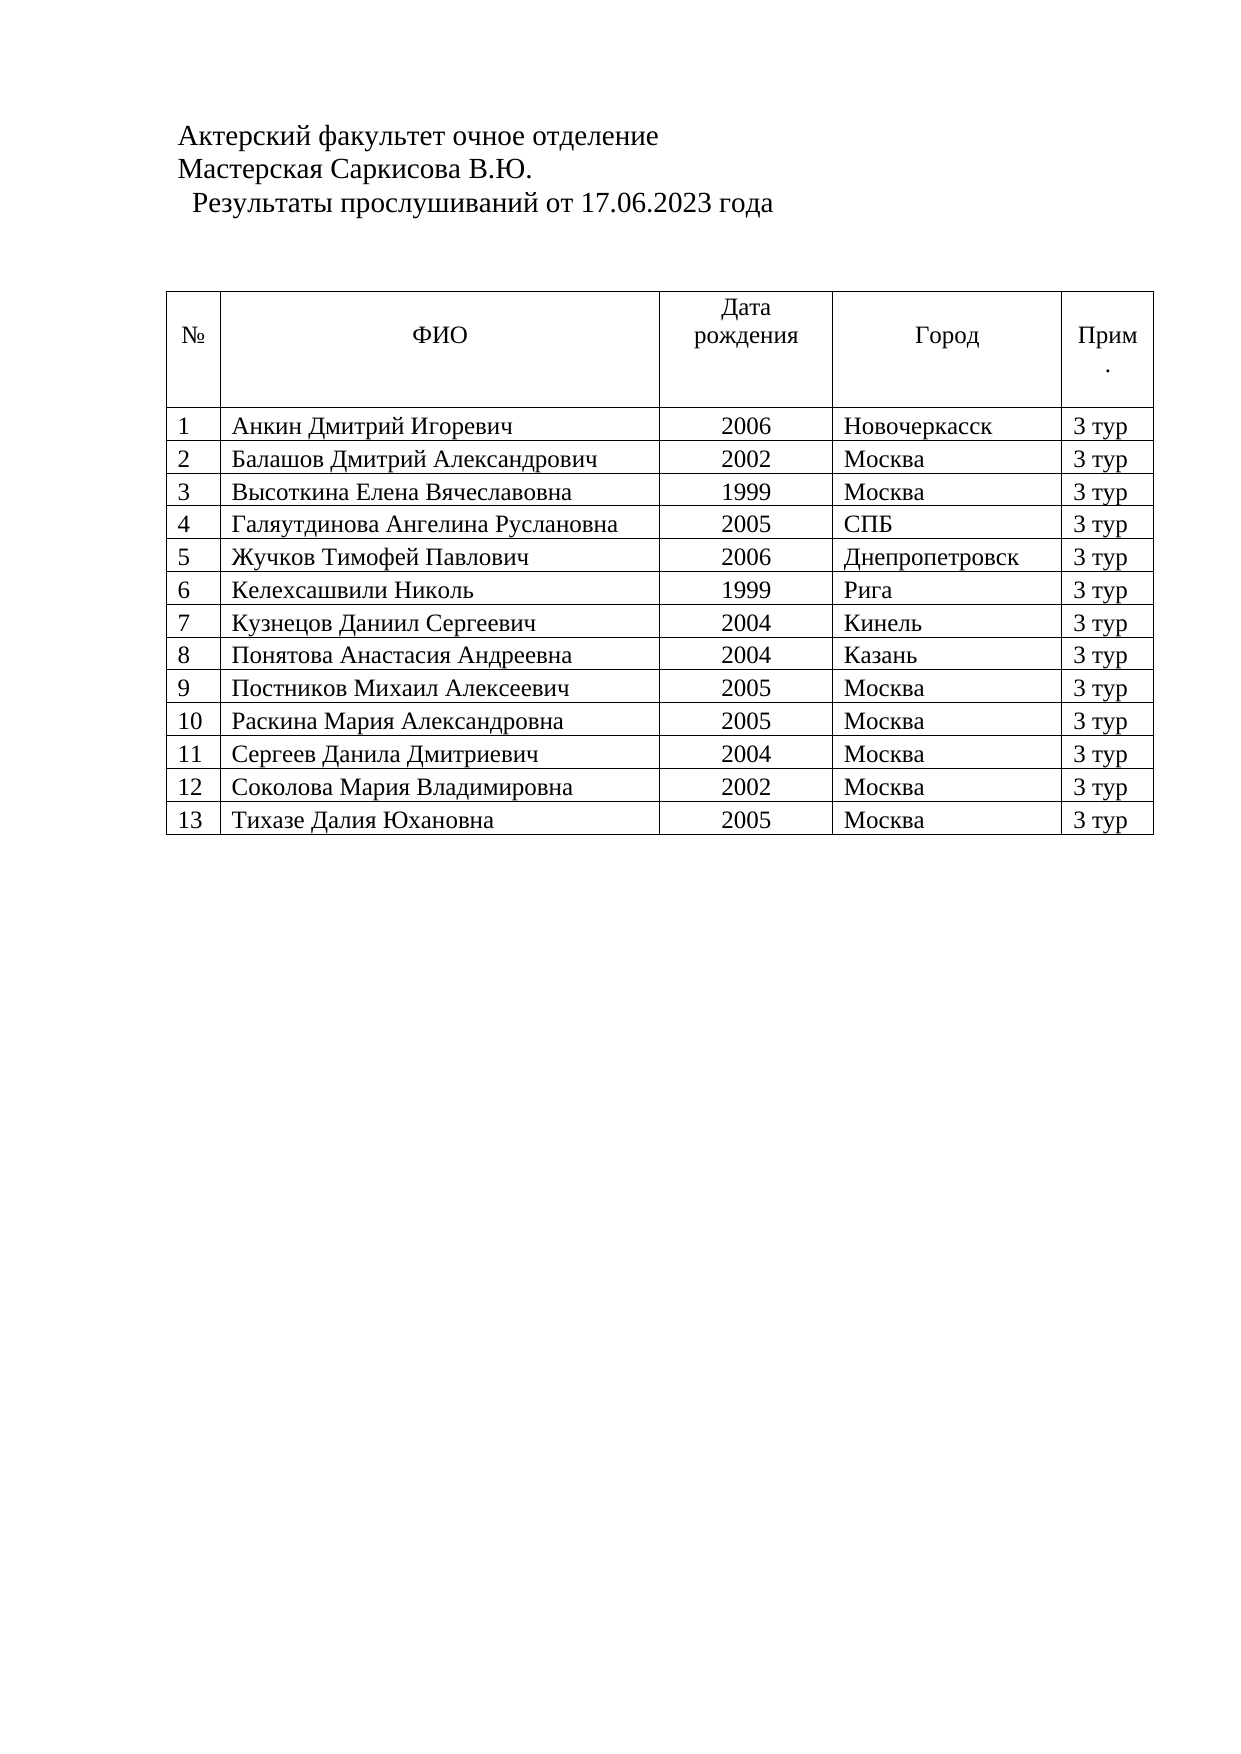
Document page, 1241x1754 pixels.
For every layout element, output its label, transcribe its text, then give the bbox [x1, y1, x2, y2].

table_cell 5 [167, 539, 220, 571]
table_cell 1 [167, 408, 220, 440]
table_cell 2002 [660, 769, 832, 801]
table_cell Москва [833, 703, 1061, 735]
table_cell 3 тур [1062, 605, 1153, 637]
table_cell Понятова Анастасия Андреевна [221, 638, 659, 669]
table_cell 12 [167, 769, 220, 801]
table_cell Тихазе Далия Юхановна [221, 802, 659, 833]
table_cell 2005 [660, 670, 832, 702]
table_cell Москва [833, 769, 1061, 801]
table_cell 2004 [660, 736, 832, 768]
table_cell 3 [167, 474, 220, 505]
table_cell 4 [167, 506, 220, 538]
table_cell 3 тур [1062, 441, 1153, 472]
table_cell 3 тур [1062, 539, 1153, 571]
table_cell Днепропетровск [833, 539, 1061, 571]
table_cell СПБ [833, 506, 1061, 538]
table_cell Кузнецов Даниил Сергеевич [221, 605, 659, 637]
table_cell 2006 [660, 408, 832, 440]
table_cell Москва [833, 736, 1061, 768]
table_cell Постников Михаил Алексеевич [221, 670, 659, 702]
table_cell 2004 [660, 605, 832, 637]
table_header Город [833, 292, 1061, 407]
table_cell 1999 [660, 572, 832, 604]
table_cell 3 тур [1062, 506, 1153, 538]
table_cell 8 [167, 638, 220, 669]
table_cell 1999 [660, 474, 832, 505]
table_cell 2005 [660, 506, 832, 538]
table_cell Высоткина Елена Вячеславовна [221, 474, 659, 505]
table_cell 3 тур [1062, 769, 1153, 801]
table_cell 9 [167, 670, 220, 702]
table_cell 3 тур [1062, 408, 1153, 440]
table_cell Москва [833, 441, 1061, 472]
table_cell 3 тур [1062, 670, 1153, 702]
table_cell Москва [833, 474, 1061, 505]
table_cell 2004 [660, 638, 832, 669]
table_cell 10 [167, 703, 220, 735]
table_cell 2005 [660, 802, 832, 833]
table_cell 2006 [660, 539, 832, 571]
table_cell Келехсашвили Николь [221, 572, 659, 604]
table_cell 3 тур [1062, 638, 1153, 669]
table_cell 2 [167, 441, 220, 472]
table_cell Москва [833, 670, 1061, 702]
table_cell 3 тур [1062, 572, 1153, 604]
table_cell 3 тур [1062, 474, 1153, 505]
table_cell Рига [833, 572, 1061, 604]
table_header Прим . [1062, 292, 1153, 407]
table_cell Жучков Тимофей Павлович [221, 539, 659, 571]
table_header Актерский факультет очное отделение [166, 118, 1095, 152]
table_cell 11 [167, 736, 220, 768]
table_cell 3 тур [1062, 736, 1153, 768]
table_cell 13 [167, 802, 220, 833]
table_cell Новочеркасск [833, 408, 1061, 440]
table_cell 3 тур [1062, 802, 1153, 833]
table_header Дата рождения [660, 292, 832, 407]
table_cell Соколова Мария Владимировна [221, 769, 659, 801]
table_cell Мастерская Саркисова В.Ю. [166, 152, 1095, 185]
table_cell Анкин Дмитрий Игоревич [221, 408, 659, 440]
text Результаты прослушиваний от 17.06.2023 года [177, 185, 1152, 219]
table_cell Раскина Мария Александровна [221, 703, 659, 735]
table_cell Москва [833, 802, 1061, 833]
table_cell Сергеев Данила Дмитриевич [221, 736, 659, 768]
table_cell Балашов Дмитрий Александрович [221, 441, 659, 472]
table_cell Галяутдинова Ангелина Руслановна [221, 506, 659, 538]
table_cell 6 [167, 572, 220, 604]
table_cell Кинель [833, 605, 1061, 637]
table_cell 3 тур [1062, 703, 1153, 735]
table_cell 2002 [660, 441, 832, 472]
table_cell 2005 [660, 703, 832, 735]
table_cell 7 [167, 605, 220, 637]
table_header ФИО [221, 292, 659, 407]
table_cell Казань [833, 638, 1061, 669]
table_header № [167, 292, 220, 407]
